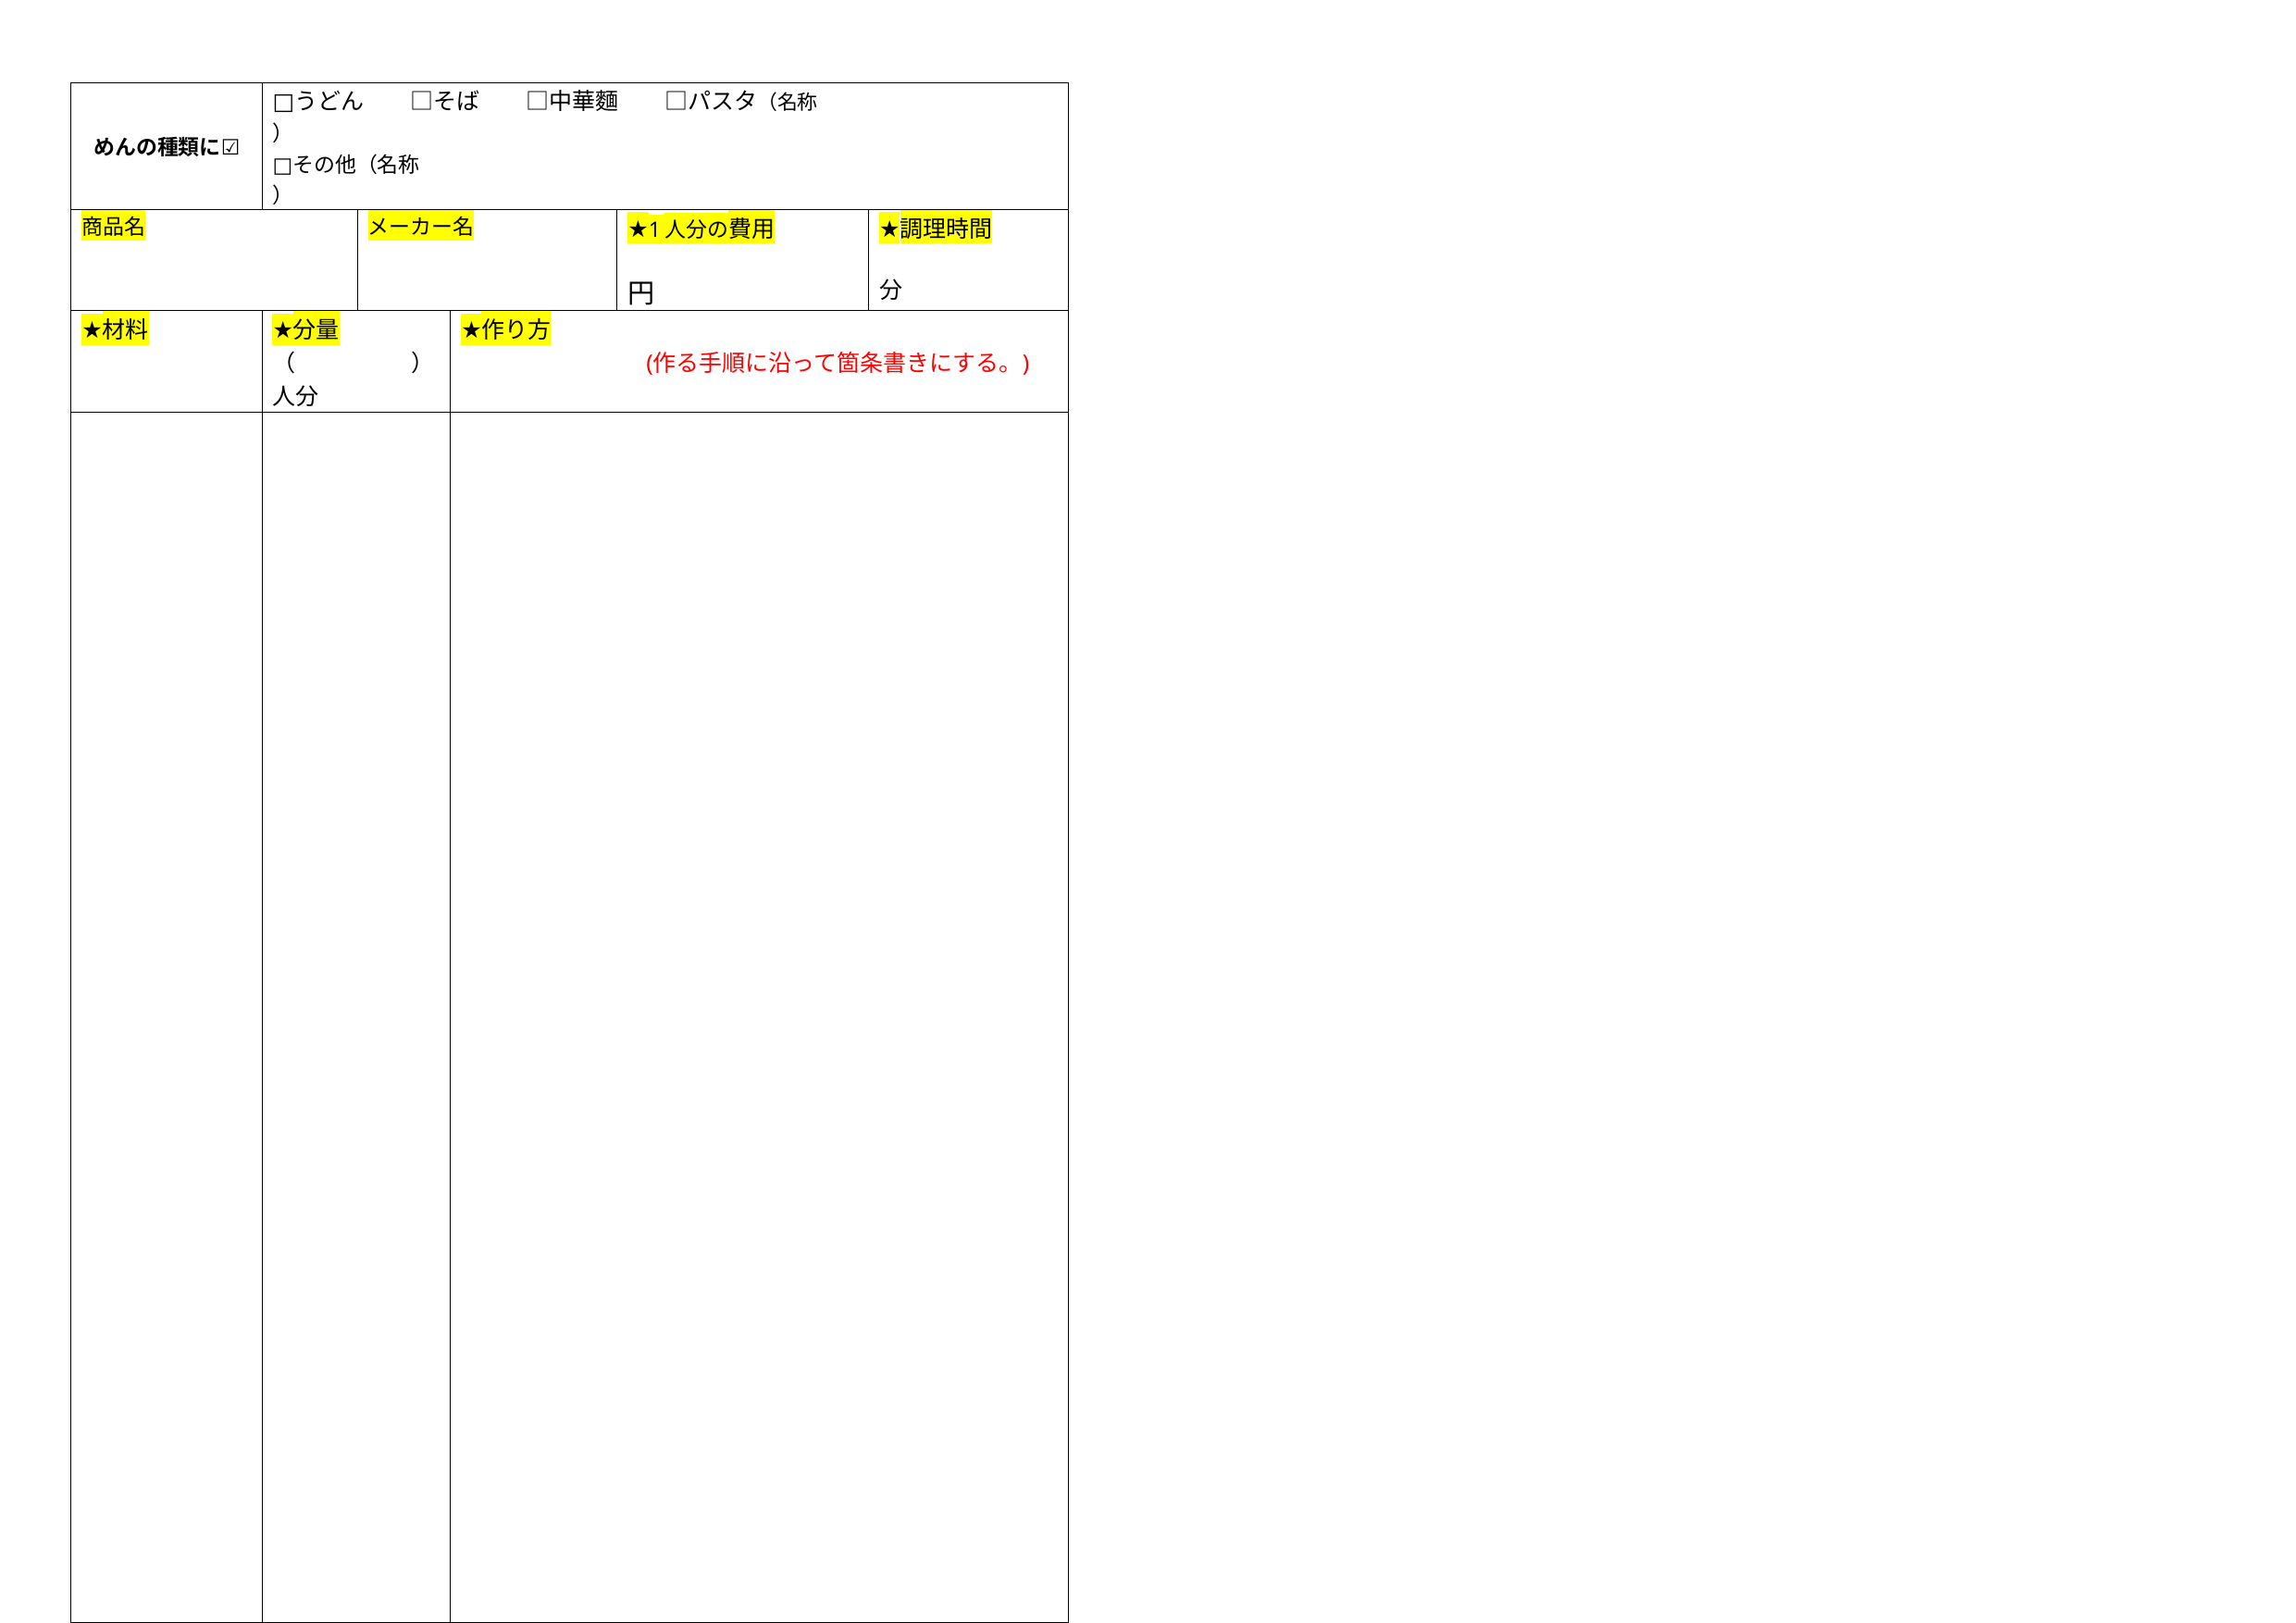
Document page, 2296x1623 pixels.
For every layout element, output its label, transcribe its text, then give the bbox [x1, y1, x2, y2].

table_cell [71, 413, 262, 1622]
table_header □うどん □そば □中華麵 □パスタ（名称 ） □その他（名称 ） [263, 83, 1068, 209]
table_cell ★調理時間 分 [869, 210, 1068, 310]
table_header めんの種類に☑ [71, 83, 262, 209]
table_cell ★作り方 (作る手順に沿って箇条書きにする。) [451, 311, 1068, 412]
table_cell ★分量 （ ）人分 [263, 311, 450, 412]
table_cell [451, 413, 1068, 1622]
table_cell メーカー名 [358, 210, 616, 310]
table_cell ★材料 [71, 311, 262, 412]
table_cell 商品名 [71, 210, 357, 310]
table_cell ★1人分の費用 円 [617, 210, 868, 310]
table_cell [263, 413, 450, 1622]
